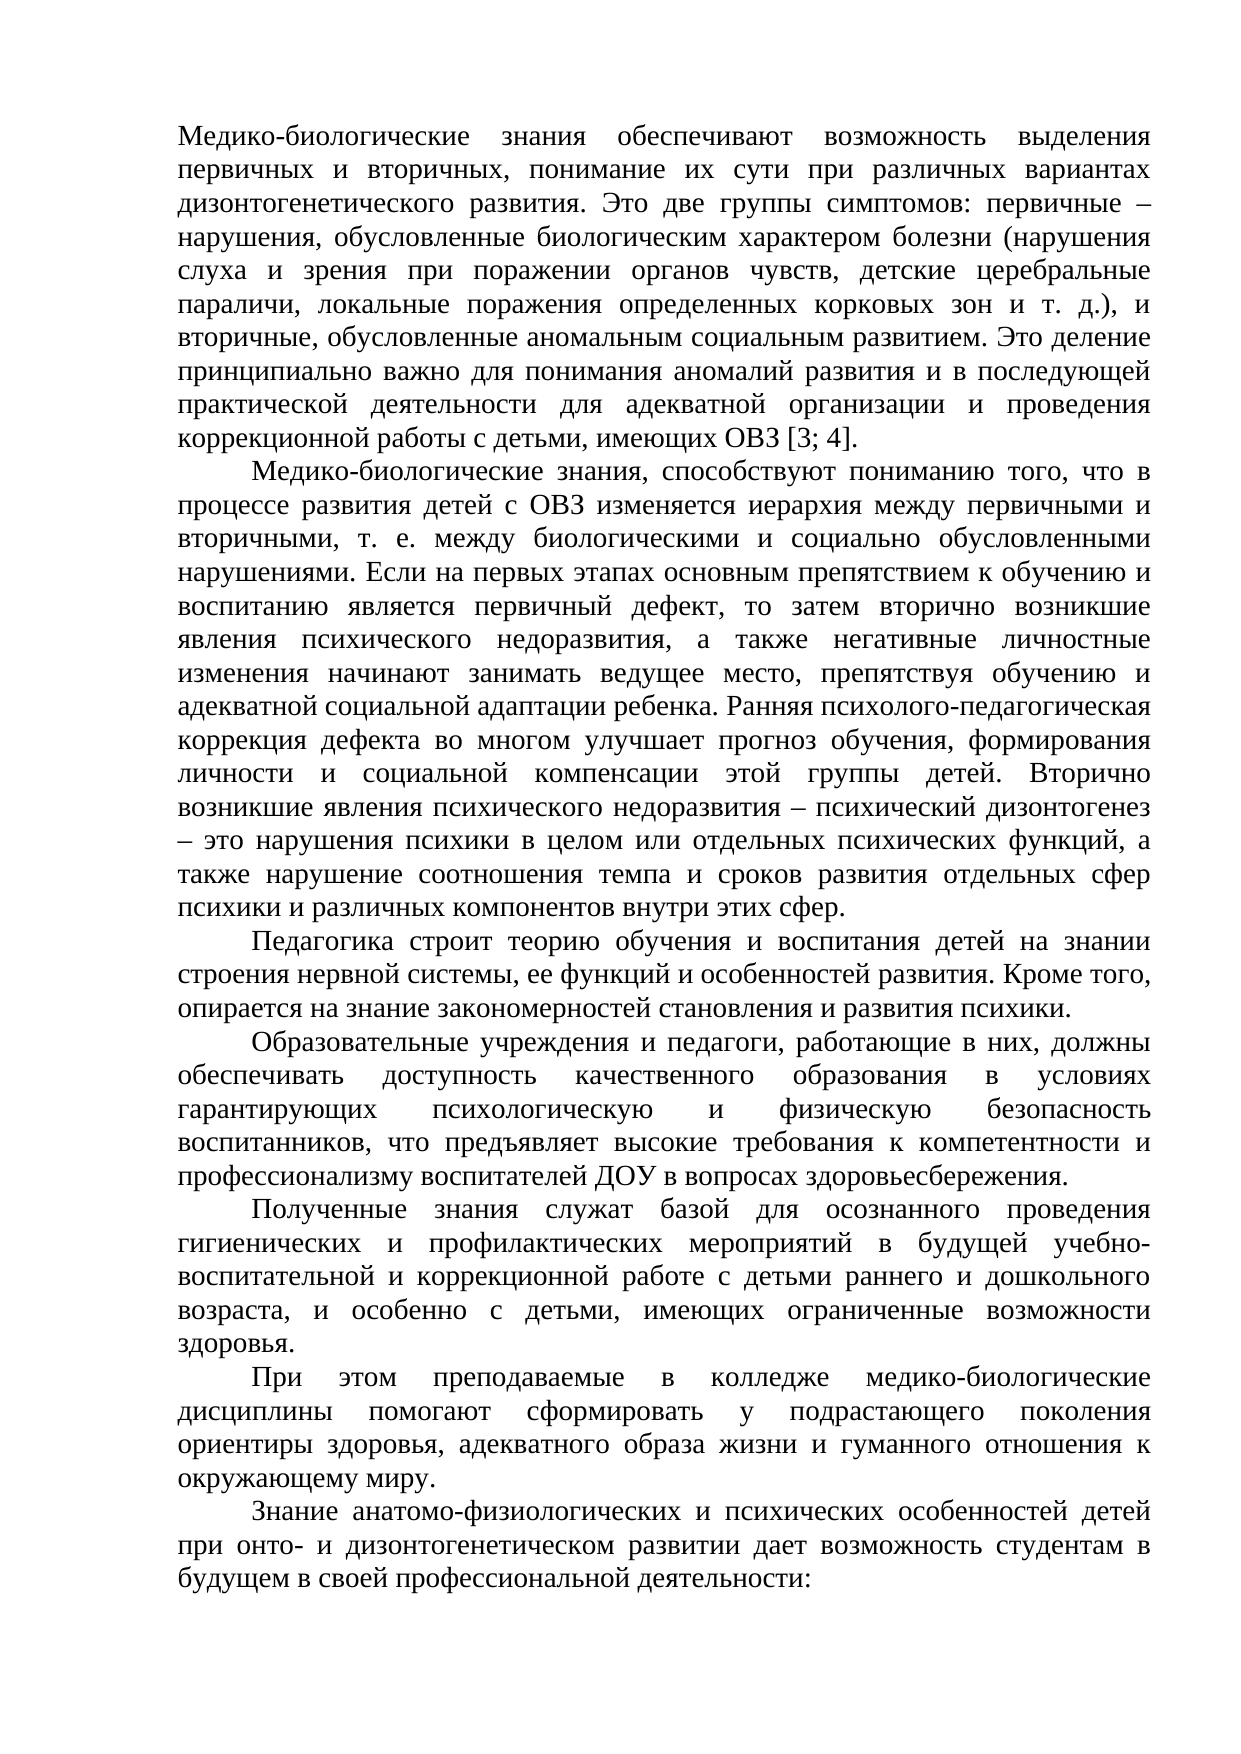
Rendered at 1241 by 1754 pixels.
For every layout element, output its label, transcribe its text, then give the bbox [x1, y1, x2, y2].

text При этом преподаваемые в колледже медико-биологические дисциплины помогают сформировать у подрастающего поколения ориентиры здоровья, адекватного образа жизни и гуманного отношения к окружающему миру. [177, 1359, 1152, 1493]
text Полученные знания служат базой для осознанного проведения гигиенических и профилактических мероприятий в будущей учебно-воспитательной и коррекционной работе с детьми раннего и дошкольного возраста, и особенно с детьми, имеющих ограниченные возможности здоровья. [177, 1191, 1152, 1359]
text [177, 118, 1152, 453]
text Знание анатомо-физиологических и психических особенностей детей при онто- и дизонтогенетическом развитии дает возможность студентам в будущем в своей профессиональной деятельности: [177, 1493, 1152, 1594]
text Педагогика строит теорию обучения и воспитания детей на знании строения нервной системы, ее функций и особенностей развития. Кроме того, опирается на знание закономерностей становления и развития психики. [177, 923, 1152, 1024]
text Образовательные учреждения и педагоги, работающие в них, должны обеспечивать доступность качественного образования в условиях гарантирующих психологическую и физическую безопасность воспитанников, что предъявляет высокие требования к компетентности и профессионализму воспитателей ДОУ в вопросах здоровьесбережения. [177, 1024, 1152, 1191]
text Медико-биологические знания, способствуют пониманию того, что в процессе развития детей с ОВЗ изменяется иерархия между первичными и вторичными, т. е. между биологическими и социально обусловленными нарушениями. Если на первых этапах основным препятствием к обучению и воспитанию является первичный дефект, то затем вторично возникшие явления психического недоразвития, а также негативные личностные изменения начинают занимать ведущее место, препятствуя обучению и адекватной социальной адаптации ребенка. Ранняя психолого-педагогическая коррекция дефекта во многом улучшает прогноз обучения, формирования личности и социальной компенсации этой группы детей. Вторично возникшие явления психического недоразвития – психический дизонтогенез – это нарушения психики в целом или отдельных психических функций, а также нарушение соотношения темпа и сроков развития отдельных сфер психики и различных компонентов внутри этих сфер. [177, 453, 1152, 923]
